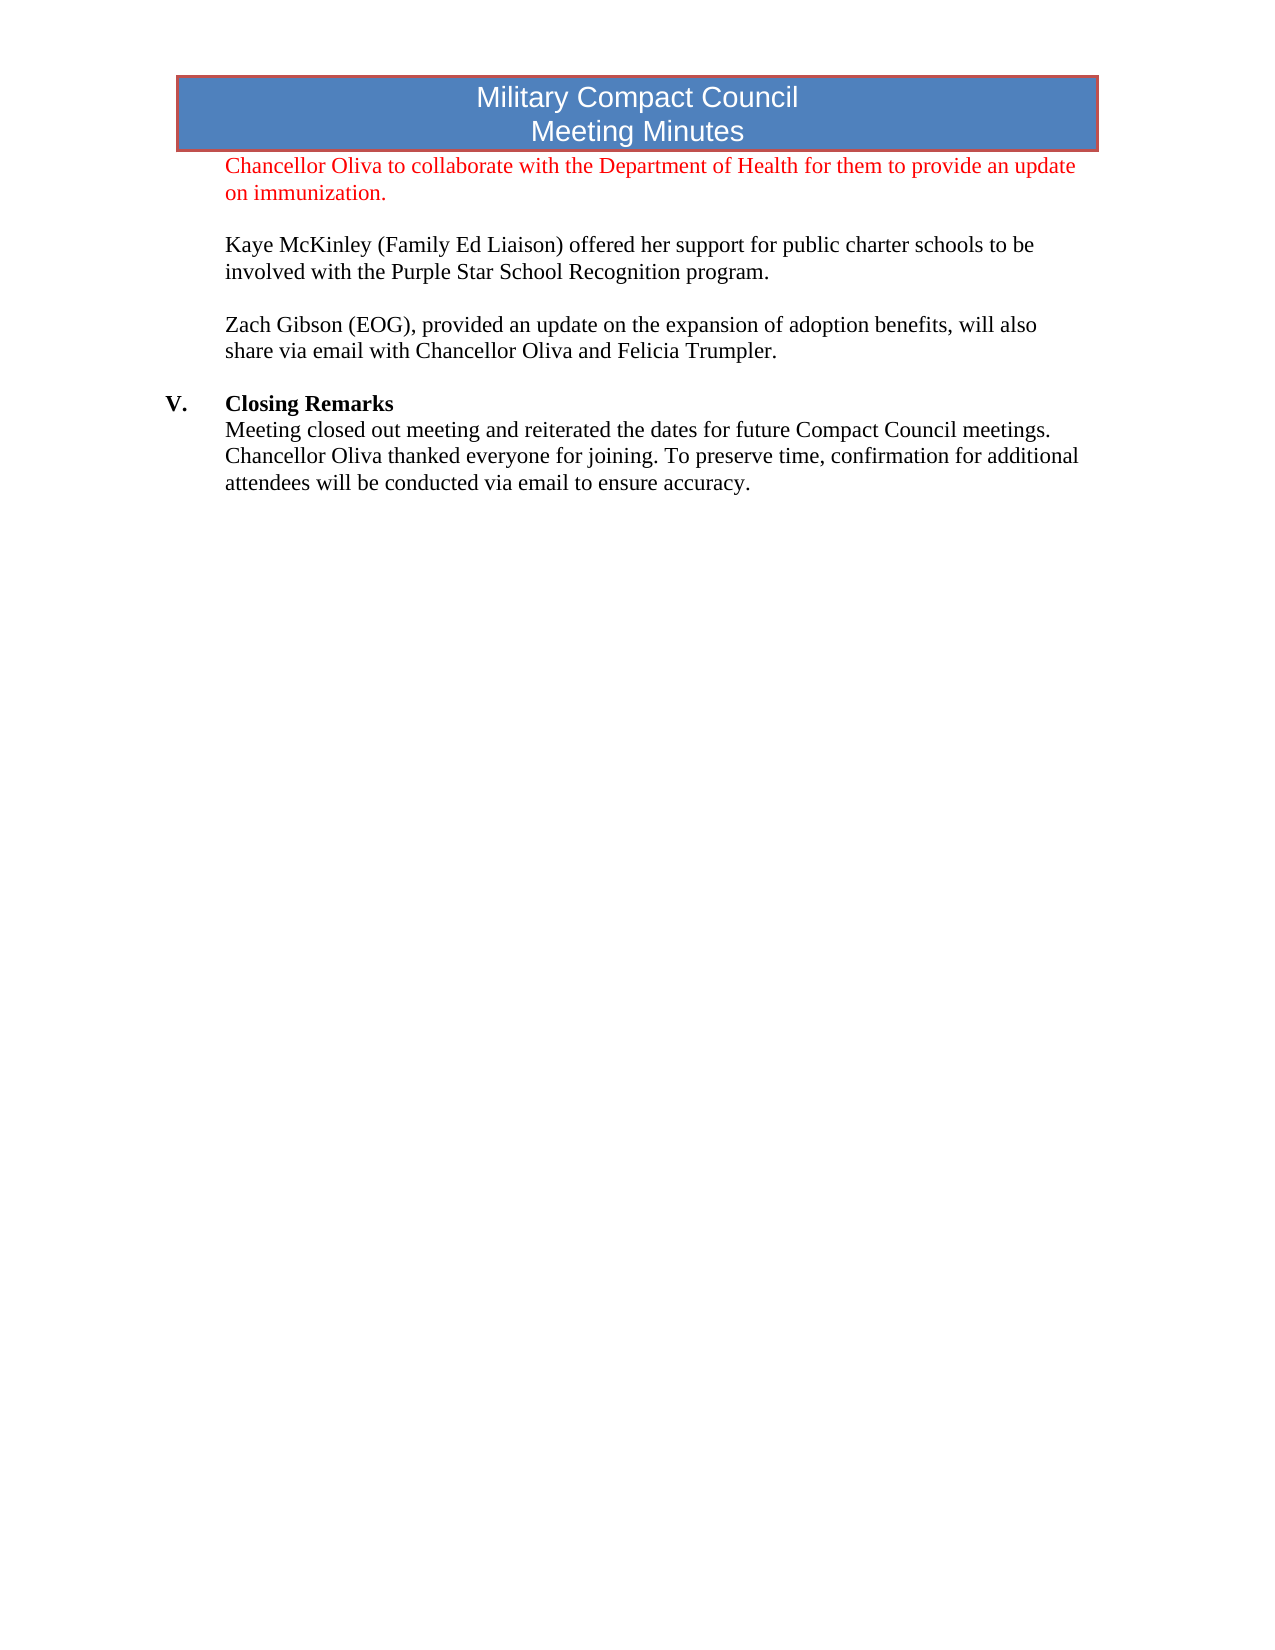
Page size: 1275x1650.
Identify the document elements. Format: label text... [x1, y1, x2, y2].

list Meeting closed out meeting and reiterated the dates for future Compact Council meetings. Chancellor Oliva thanked everyone for joining. To preserve time, confirmation for additional attendees will be conducted via email to ensure accuracy. [225, 416, 1087, 495]
list Zach Gibson (EOG), provided an update on the expansion of adoption benefits, will also share via email with Chancellor Oliva and Felicia Trumpler. [225, 311, 1087, 363]
list Closing Remarks [187, 390, 1087, 416]
list Kaye McKinley (Family Ed Liaison) offered her support for public charter schools to be involved with the Purple Star School Recognition program. [225, 232, 1087, 284]
list Chancellor Oliva to collaborate with the Department of Health for them to provide an update on immunization. [225, 152, 1087, 205]
